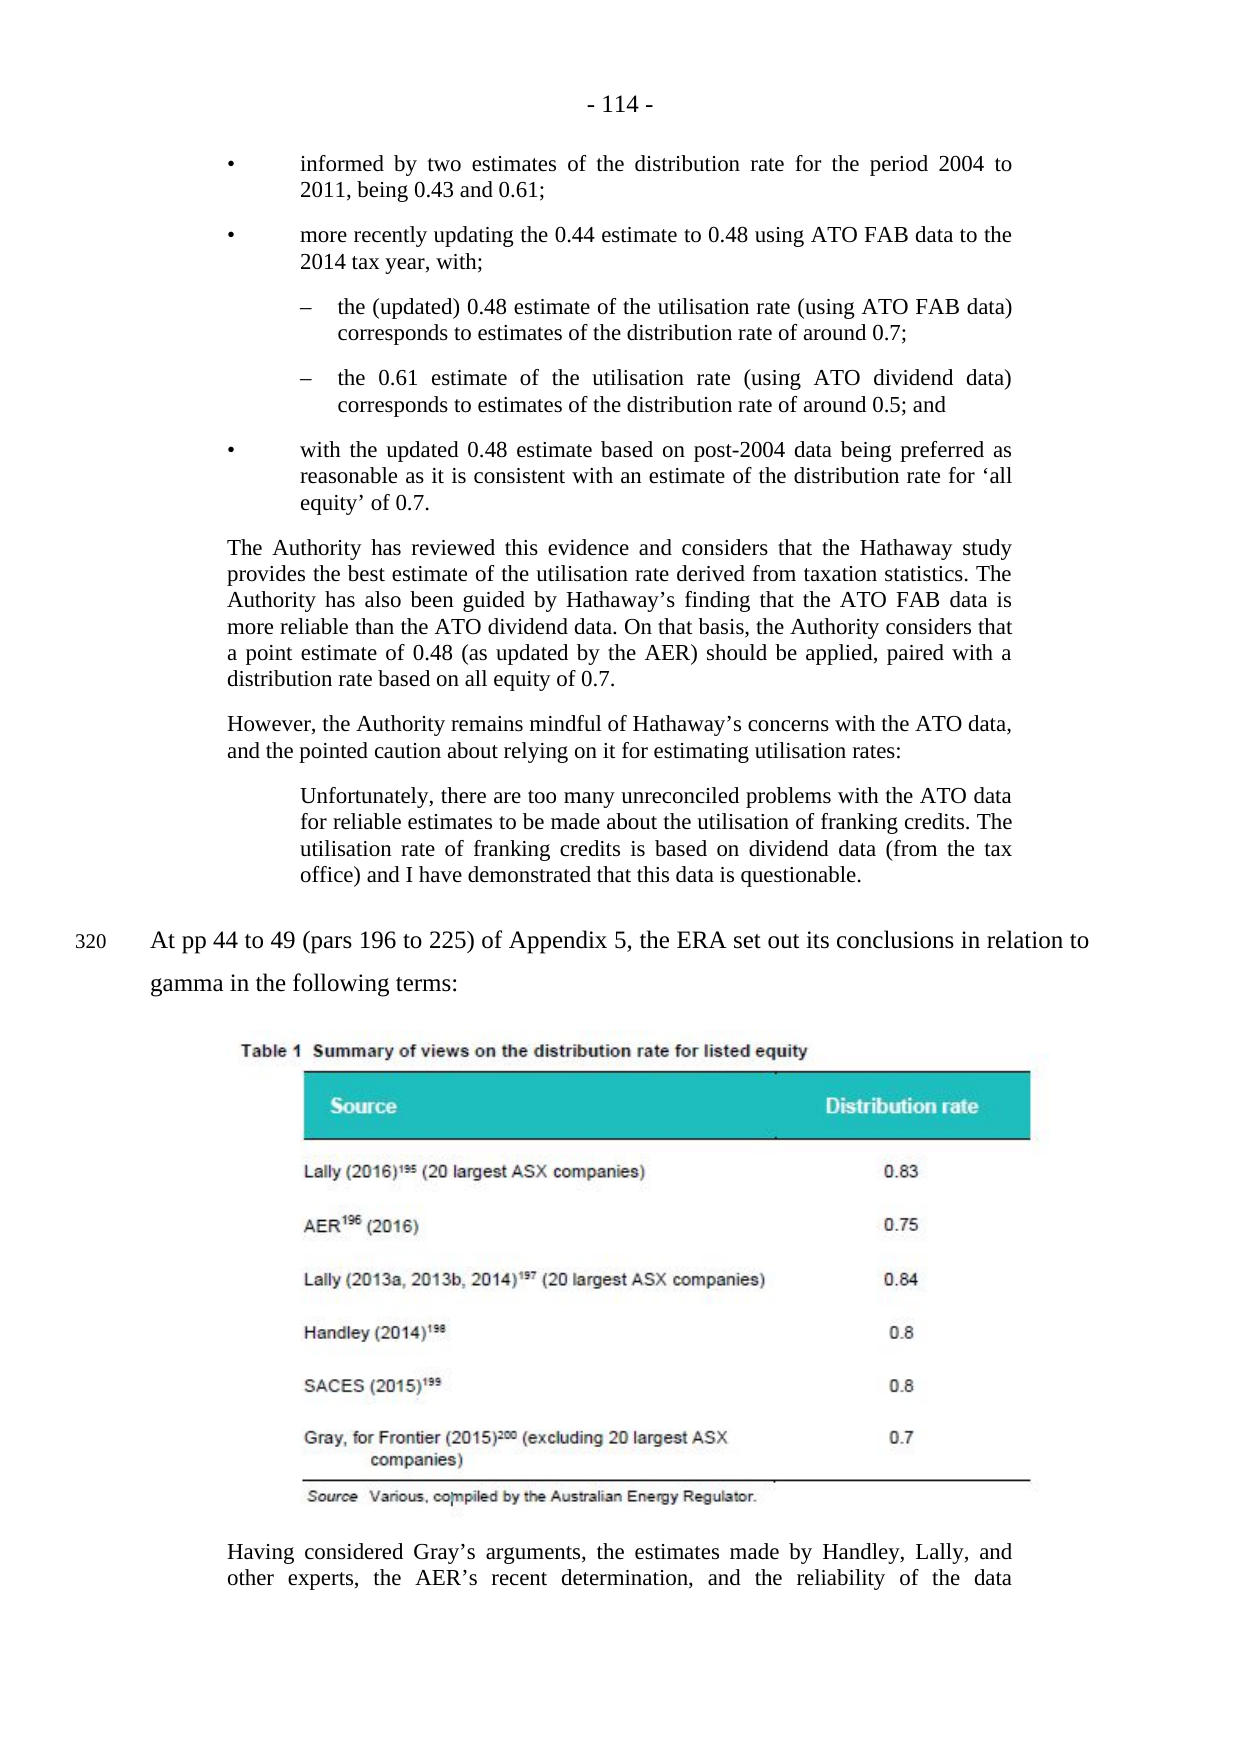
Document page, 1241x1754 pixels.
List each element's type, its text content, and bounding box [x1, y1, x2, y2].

list the 0.61 estimate of the utilisation rate (using ATO dividend data) corresponds to estimates of the distribution rate of around 0.5; and [300, 364, 1013, 417]
list the (updated) 0.48 estimate of the utilisation rate (using ATO FAB data) corresponds to estimates of the distribution rate of around 0.7; [300, 293, 1013, 346]
text The Authority has reviewed this evidence and considers that the Hathaway study provides the best estimate of the utilisation rate derived from taxation statistics. The Authority has also been guided by Hathaway’s finding that the ATO FAB data is more reliable than the ATO dividend data. On that basis, the Authority considers that a point estimate of 0.48 (as updated by the AER) should be applied, paired with a distribution rate based on all equity of 0.7. [227, 534, 1013, 692]
text • more recently updating the 0.44 estimate to 0.48 using ATO FAB data to the 2014 tax year, with; [227, 221, 1013, 274]
text Unfortunately, there are too many unreconciled problems with the ATO data for reliable estimates to be made about the utilisation of franking credits. The utilisation rate of franking credits is based on dividend data (from the tax office) and I have demonstrated that this data is questionable. [300, 782, 1013, 887]
text At pp 44 to 49 (pars 196 to 225) of Appendix 5, the ERA set out its conclusions in relation to gamma in the following terms: [75, 925, 1090, 997]
text However, the Authority remains mindful of Hathaway’s concerns with the ATO data, and the pointed caution about relying on it for estimating utilisation rates: [227, 711, 1013, 763]
text • with the updated 0.48 estimate based on post-2004 data being preferred as reasonable as it is consistent with an estimate of the distribution rate for ‘all equity’ of 0.7. [227, 436, 1013, 515]
picture [226, 1030, 1051, 1519]
text • informed by two estimates of the distribution rate for the period 2004 to 2011, being 0.43 and 0.61; [227, 150, 1013, 203]
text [227, 1538, 1013, 1590]
